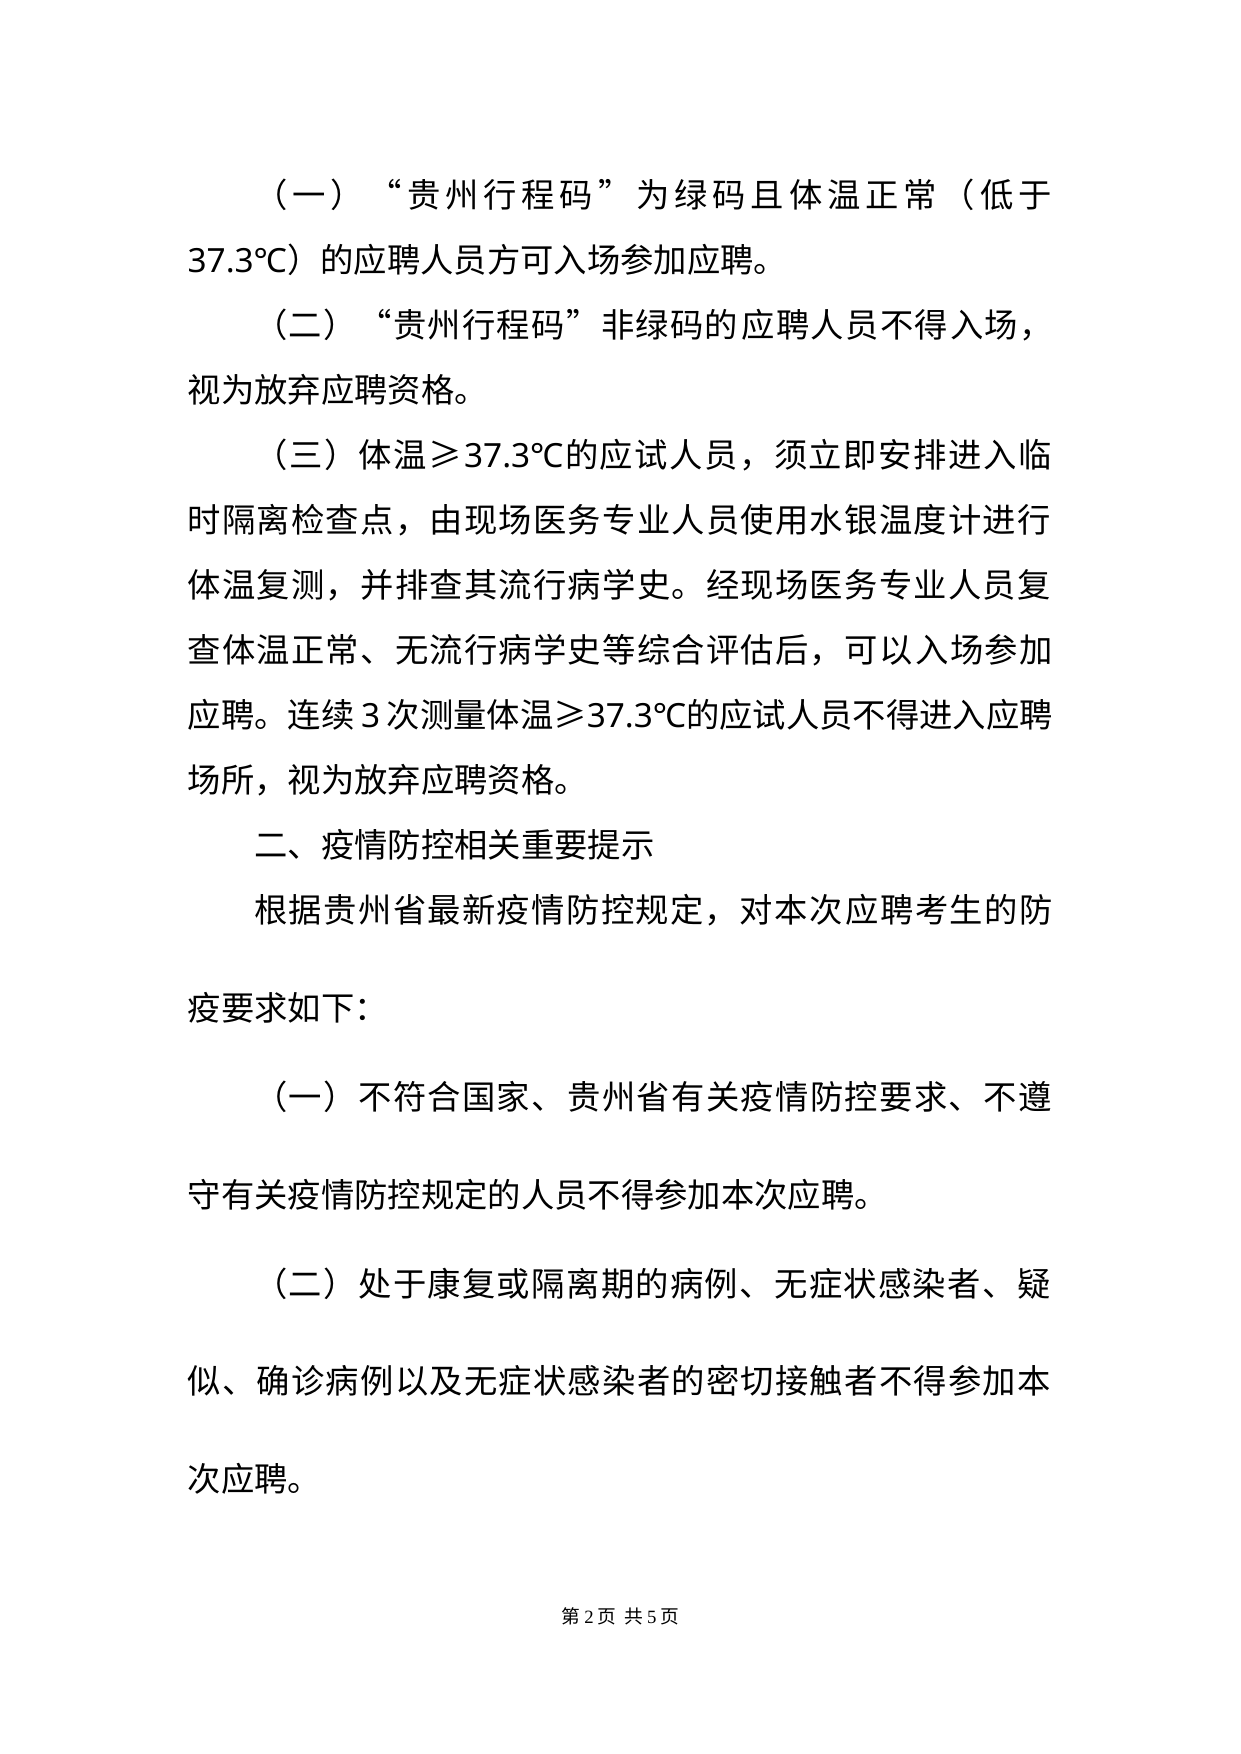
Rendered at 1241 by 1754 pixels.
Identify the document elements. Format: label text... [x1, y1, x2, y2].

text 根据贵州省最新疫情防控规定，对本次应聘考生的防疫要求如下： [187, 876, 1053, 1038]
text （二）处于康复或隔离期的病例、无症状感染者、疑似、确诊病例以及无症状感染者的密切接触者不得参加本次应聘。 [187, 1249, 1053, 1509]
text （一）“贵州行程码”为绿码且体温正常（低于37.3℃）的应聘人员方可入场参加应聘。 [187, 161, 1053, 291]
text （一）不符合国家、贵州省有关疫情防控要求、不遵守有关疫情防控规定的人员不得参加本次应聘。 [187, 1062, 1053, 1225]
text （三）体温≥37.3℃的应试人员，须立即安排进入临时隔离检查点，由现场医务专业人员使用水银温度计进行体温复测，并排查其流行病学史。经现场医务专业人员复查体温正常、无流行病学史等综合评估后，可以入场参加应聘。连续3次测量体温≥37.3℃的应试人员不得进入应聘场所，视为放弃应聘资格。 [187, 421, 1053, 811]
text （二）“贵州行程码”非绿码的应聘人员不得入场，视为放弃应聘资格。 [187, 291, 1053, 421]
text 二、疫情防控相关重要提示 [187, 811, 1053, 876]
